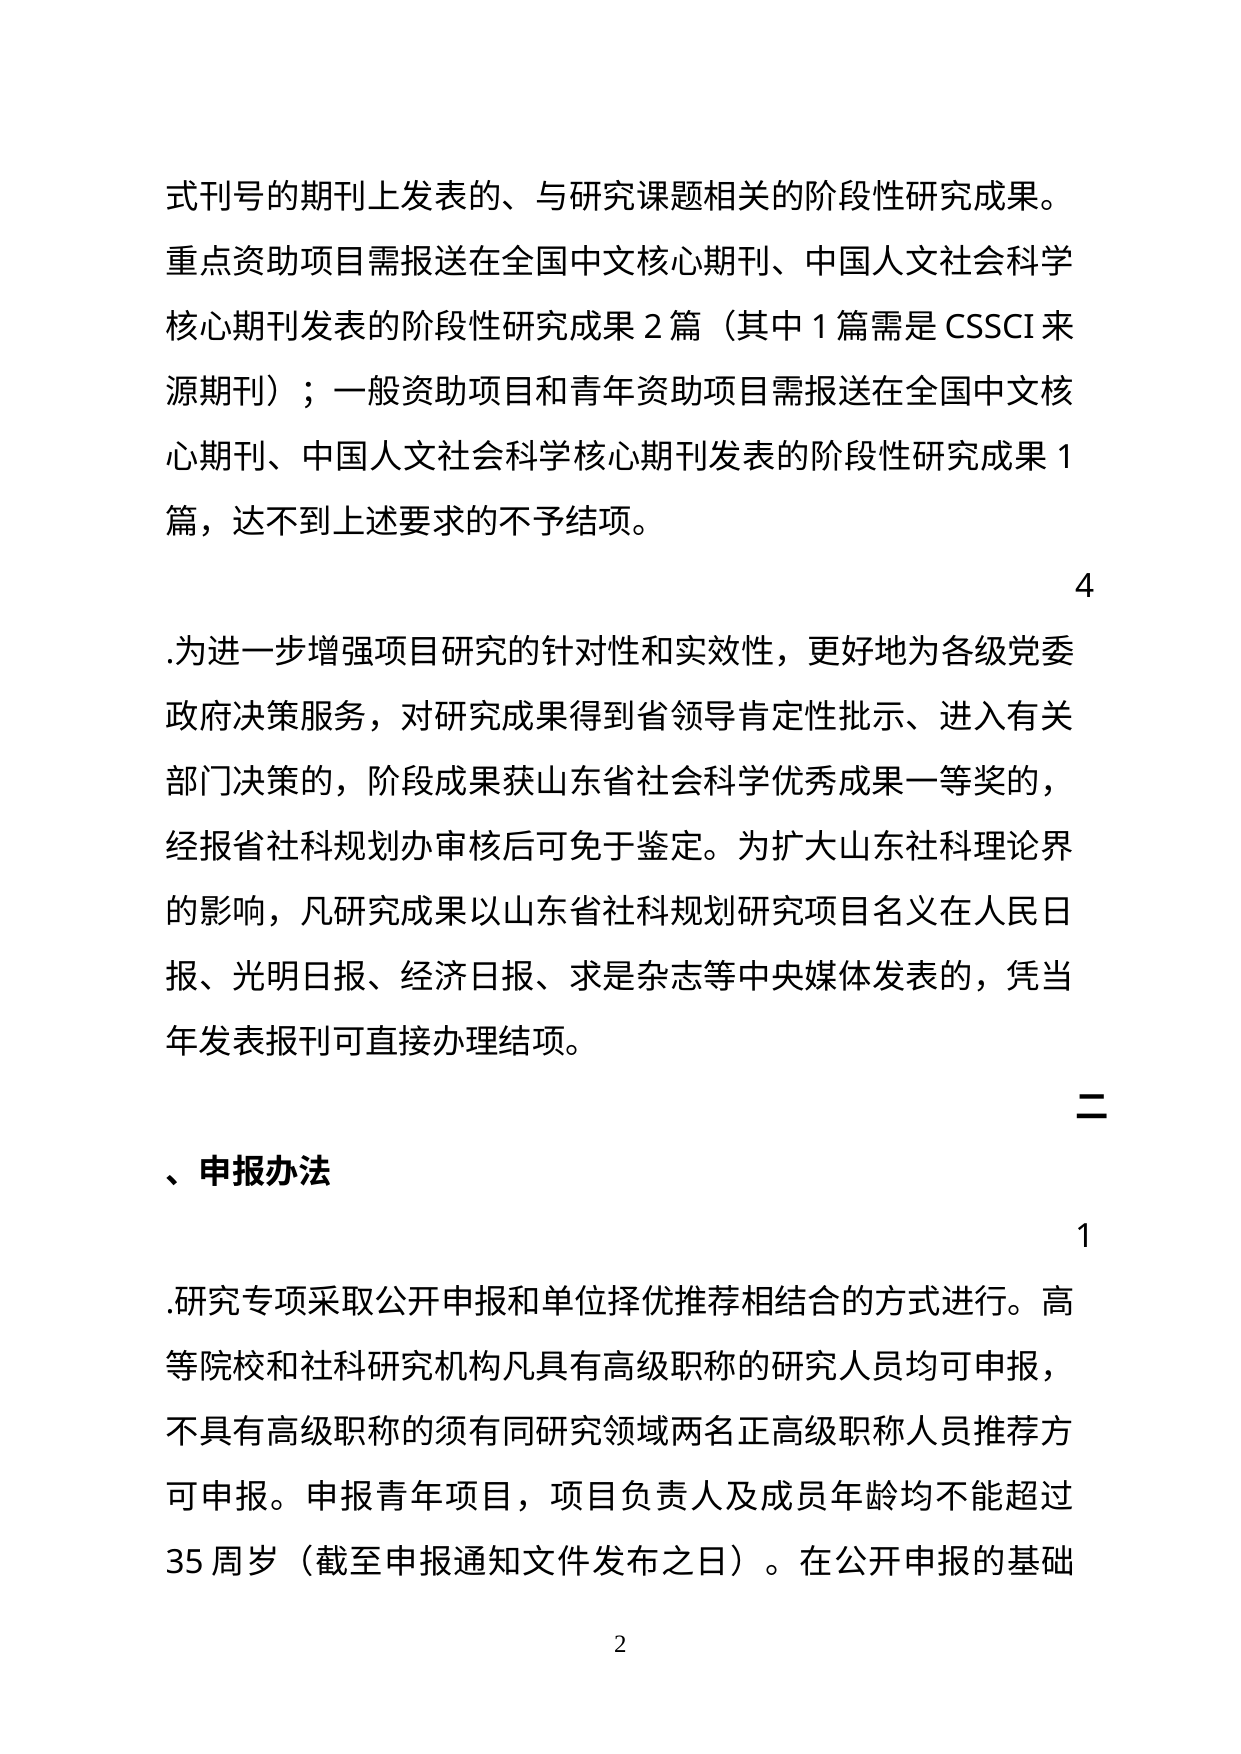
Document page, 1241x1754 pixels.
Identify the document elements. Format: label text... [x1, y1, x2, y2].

text 二、申报办法 [165, 1072, 1075, 1202]
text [165, 162, 1075, 552]
text 4.为进一步增强项目研究的针对性和实效性，更好地为各级党委政府决策服务，对研究成果得到省领导肯定性批示、进入有关部门决策的，阶段成果获山东省社会科学优秀成果一等奖的，经报省社科规划办审核后可免于鉴定。为扩大山东社科理论界的影响，凡研究成果以山东省社科规划研究项目名义在人民日报、光明日报、经济日报、求是杂志等中央媒体发表的，凭当年发表报刊可直接办理结项。 [165, 552, 1075, 1072]
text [165, 1202, 1075, 1592]
